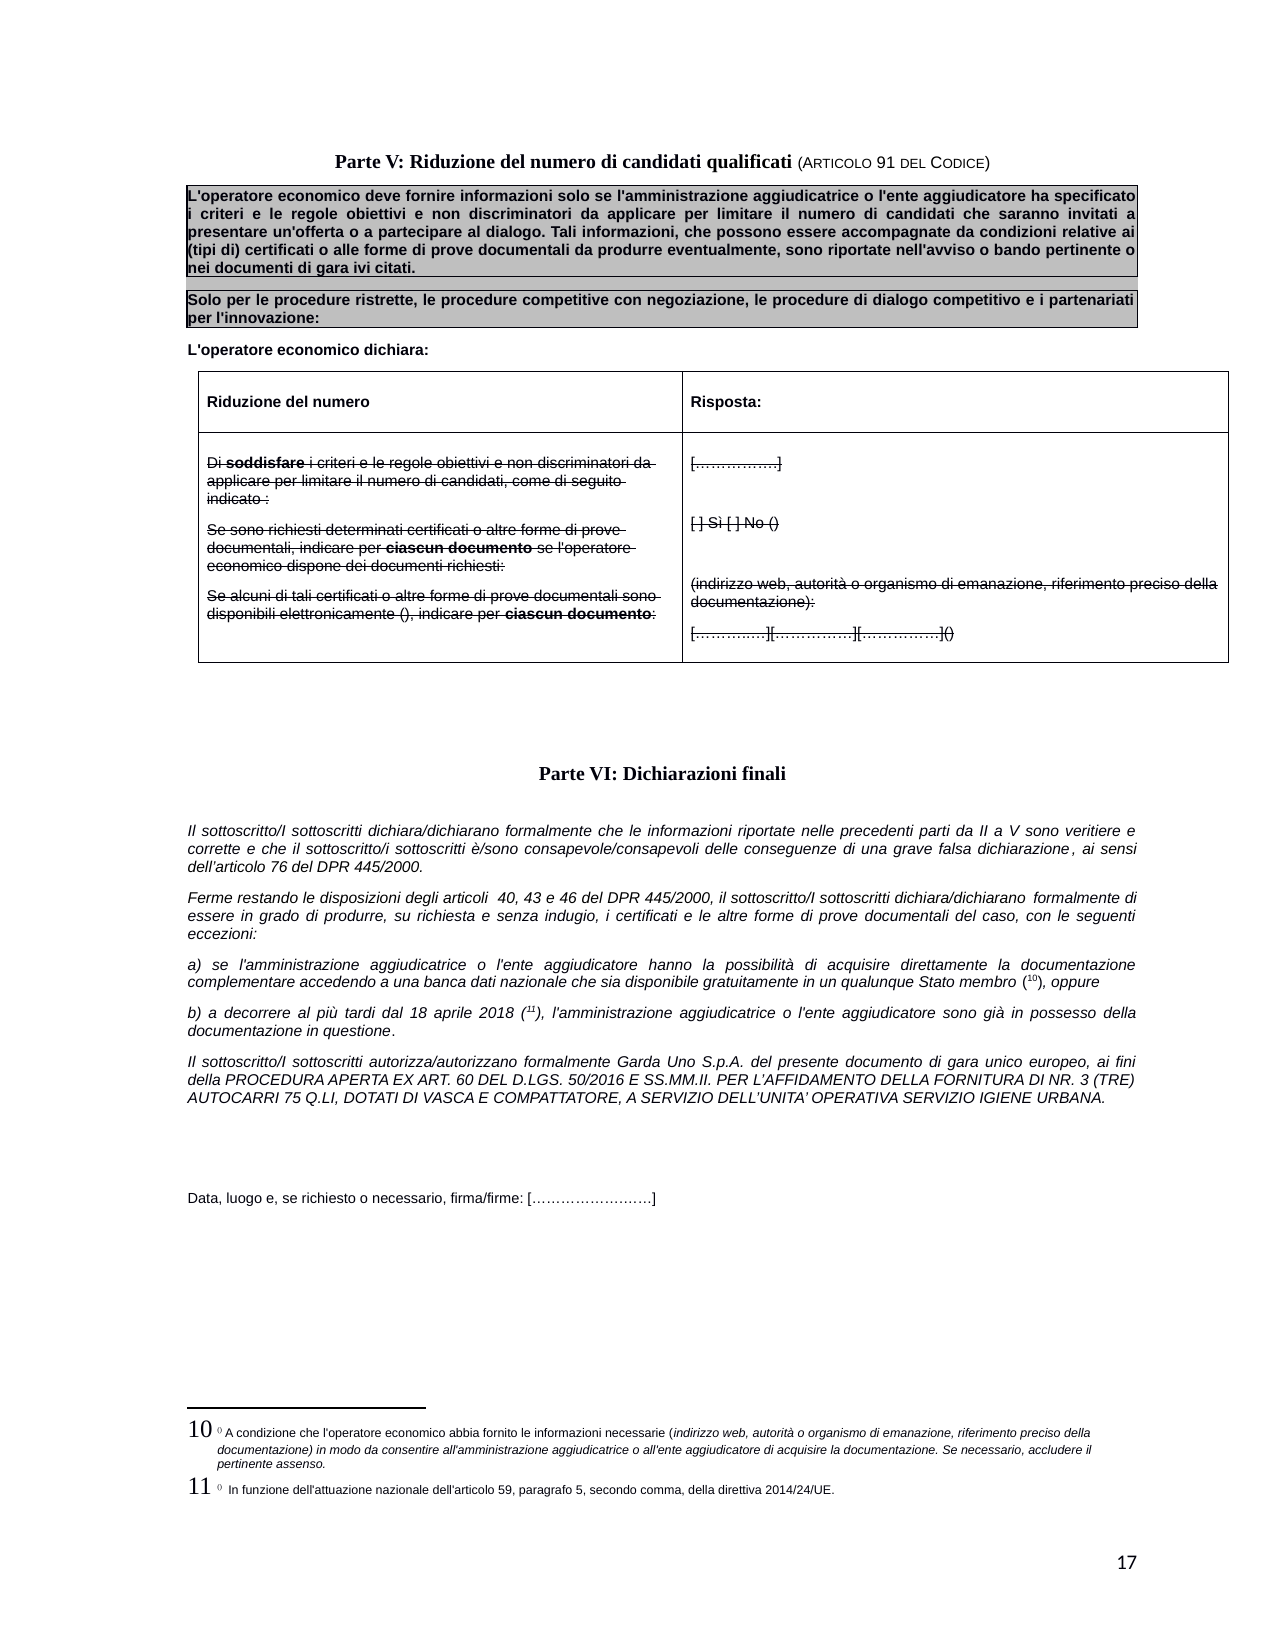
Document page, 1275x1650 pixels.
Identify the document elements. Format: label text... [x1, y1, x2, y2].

table_cell […………….] [ ] Sì [ ] No () (indirizzo web, autorità o organismo di emanazione, riferimento preciso della documentazione): [………..…][……………][……………]() [683, 433, 1228, 662]
text Ferme restando le disposizioni degli articoli 40, 43 e 46 del DPR 445/2000, il sottoscritto/I sottoscritti dichiara/dichiarano formalmente di essere in grado di produrre, su richiesta e senza indugio, i certificati e le altre forme di prove documentali del caso, con le seguenti eccezioni: [187, 889, 1137, 943]
table_header Risposta: [683, 372, 1228, 432]
title Parte VI: Dichiarazioni finali [187, 762, 1137, 784]
text Il sottoscritto/I sottoscritti dichiara/dichiarano formalmente che le informazioni riportate nelle precedenti parti da II a V sono veritiere e corrette e che il sottoscritto/i sottoscritti è/sono consapevole/consapevoli delle conseguenze di una grave falsa dichiarazione, ai sensi dell’articolo 76 del DPR 445/2000. [187, 822, 1137, 876]
text Parte V: Riduzione del numero di candidati qualificati (Articolo 91 del Codice) [187, 150, 1137, 173]
table_header Riduzione del numero [199, 372, 682, 432]
text b) a decorrere al più tardi dal 18 aprile 2018 (), l'amministrazione aggiudicatrice o l'ente aggiudicatore sono già in possesso della documentazione in questione. [187, 1004, 1137, 1040]
text Il sottoscritto/I sottoscritti autorizza/autorizzano formalmente Garda Uno S.p.A. del presente documento di gara unico europeo, ai fini della PROCEDURA APERTA EX ART. 60 DEL D.LGS. 50/2016 E SS.MM.II. PER L’AFFIDAMENTO DELLA FORNITURA DI NR. 3 (TRE) AUTOCARRI 75 Q.LI, DOTATI DI VASCA E COMPATTATORE, A SERVIZIO DELL’UNITA’ OPERATIVA SERVIZIO IGIENE URBANA. [187, 1052, 1137, 1106]
text L'operatore economico deve fornire informazioni solo se l'amministrazione aggiudicatrice o l'ente aggiudicatore ha specificato i criteri e le regole obiettivi e non discriminatori da applicare per limitare il numero di candidati che saranno invitati a presentare un'offerta o a partecipare al dialogo. Tali informazioni, che possono essere accompagnate da condizioni relative ai (tipi di) certificati o alle forme di prove documentali da produrre eventualmente, sono riportate nell'avviso o bando pertinente o nei documenti di gara ivi citati. [188, 186, 1137, 276]
text Solo per le procedure ristrette, le procedure competitive con negoziazione, le procedure di dialogo competitivo e i partenariati per l'innovazione: [188, 291, 1137, 327]
text Data, luogo e, se richiesto o necessario, firma/firme: [……………….……] [187, 1189, 1137, 1206]
text a) se l'amministrazione aggiudicatrice o l'ente aggiudicatore hanno la possibilità di acquisire direttamente la documentazione complementare accedendo a una banca dati nazionale che sia disponibile gratuitamente in un qualunque Stato membro (), oppure [187, 955, 1137, 991]
text L'operatore economico dichiara: [187, 341, 1137, 359]
table_cell Di soddisfare i criteri e le regole obiettivi e non discriminatori da applicare per limitare il numero di candidati, come di seguito indicato : Se sono richiesti determinati certificati o altre forme di prove documentali, indicare per ciascun documento se l'operatore economico dispone dei documenti richiesti: Se alcuni di tali certificati o altre forme di prove documentali sono disponibili elettronicamente (), indicare per ciascun documento: [199, 433, 682, 662]
